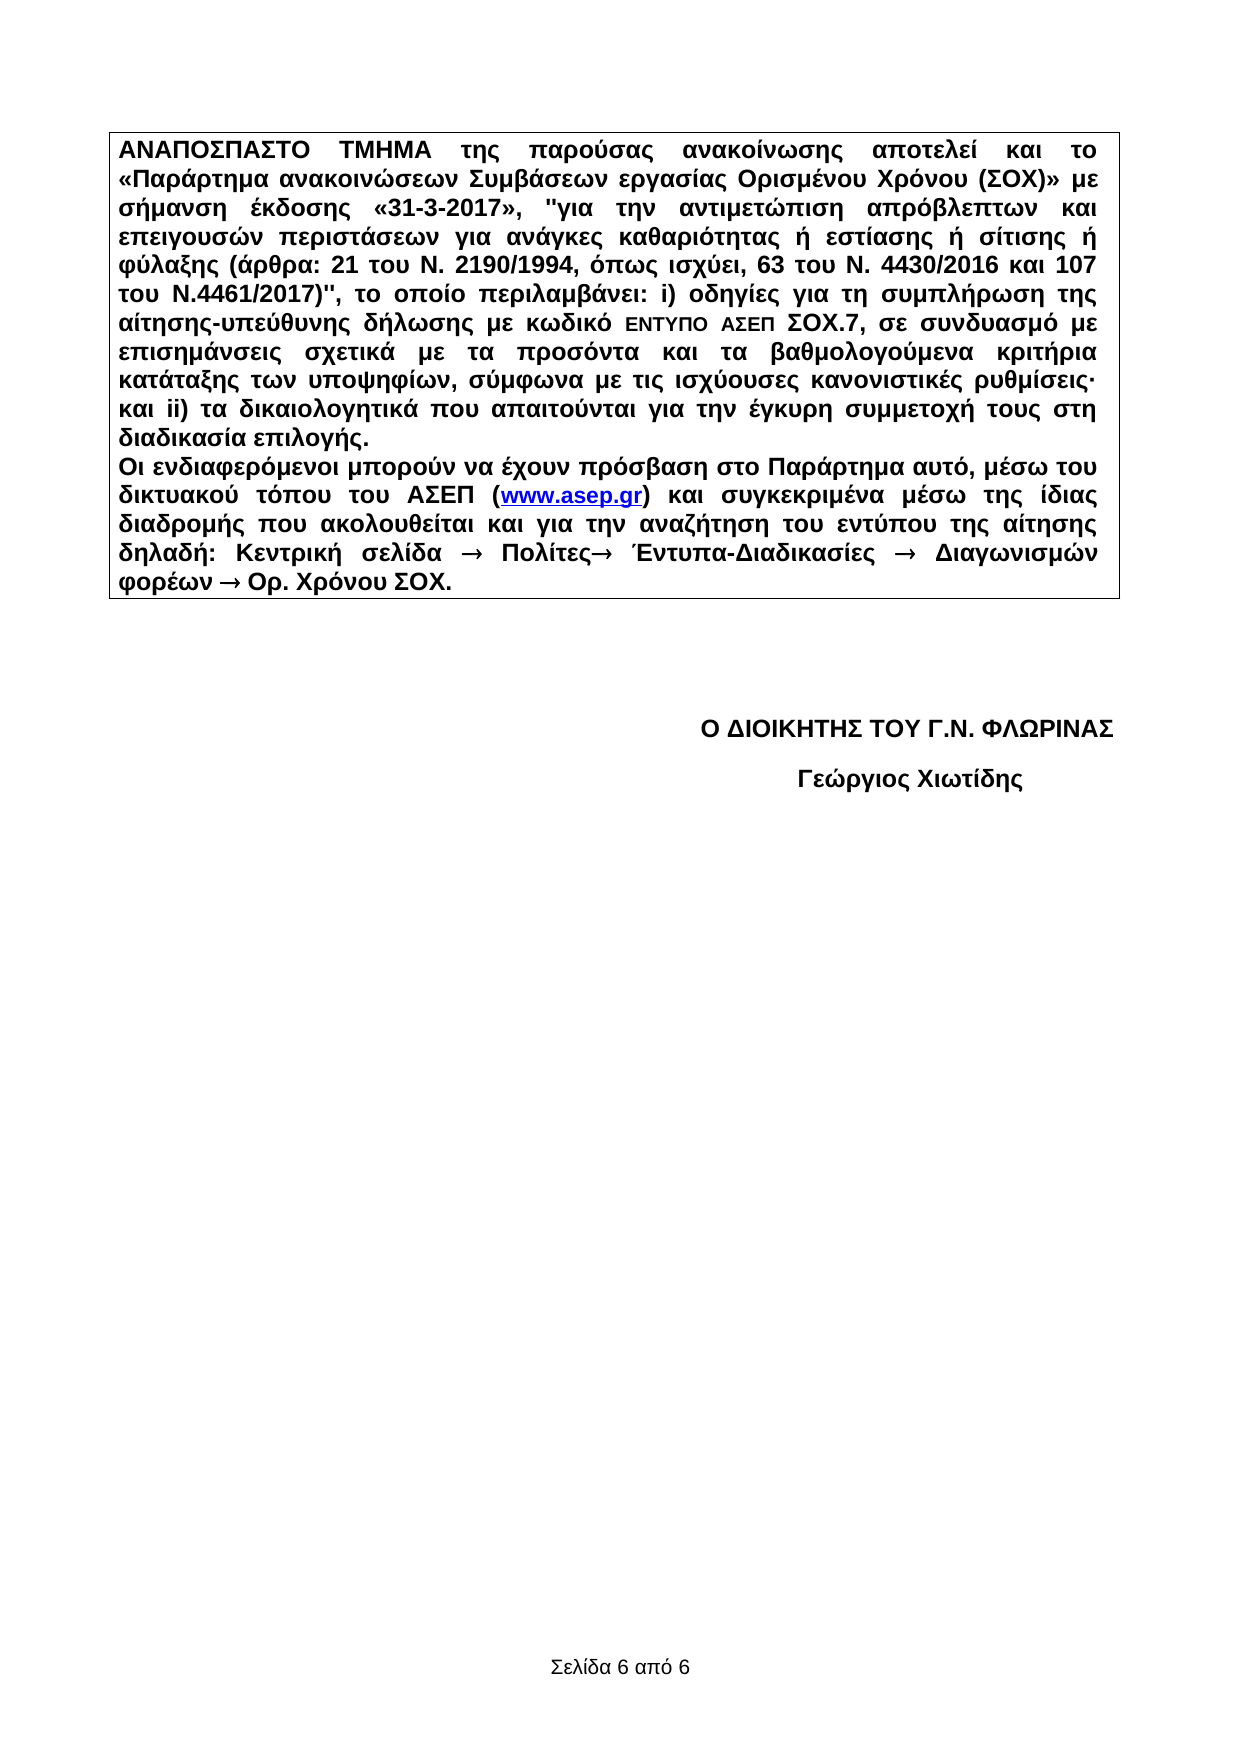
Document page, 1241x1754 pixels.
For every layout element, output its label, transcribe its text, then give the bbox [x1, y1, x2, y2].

text Οι ενδιαφερόμενοι μπορούν να έχουν πρόσβαση στο Παράρτημα αυτό, μέσω του δικτυακού τόπου του ΑΣΕΠ (www.asep.gr) και συγκεκριμένα μέσω της ίδιας διαδρομής που ακολουθείται και για την αναζήτηση του εντύπου της αίτησης δηλαδή: Κεντρική σελίδα Πολίτες Έντυπα-Διαδικασίες Διαγωνισμών φορέων Ορ. Χρόνου ΣΟΧ. [110, 448, 1119, 598]
text Ο ΔΙΟΙΚΗΤΗΣ ΤΟΥ Γ.Ν. ΦΛΩΡΙΝΑΣ [118, 714, 1122, 771]
text Γεώργιος Χιωτίδης [118, 771, 1122, 792]
text ΑΝΑΠΟΣΠΑΣΤΟ ΤΜΗΜΑ της παρούσας ανακοίνωσης αποτελεί και το «Παράρτημα ανακοινώσεων Συμβάσεων εργασίας Ορισμένου Χρόνου (ΣΟΧ)» με σήμανση έκδοσης «31-3-2017», ''για την αντιμετώπιση απρόβλεπτων και επειγουσών περιστάσεων για ανάγκες καθαριότητας ή εστίασης ή σίτισης ή φύλαξης (άρθρα: 21 του Ν. 2190/1994, όπως ισχύει, 63 του Ν. 4430/2016 και 107 του Ν.4461/2017)'', το οποίο περιλαμβάνει: i) οδηγίες για τη συμπλήρωση της αίτησης-υπεύθυνης δήλωσης με κωδικό εντυπο ασεπ ΣΟΧ.7, σε συνδυασμό με επισημάνσεις σχετικά με τα προσόντα και τα βαθμολογούμενα κριτήρια κατάταξης των υποψηφίων, σύμφωνα με τις ισχύουσες κανονιστικές ρυθμίσεις· και ii) τα δικαιολογητικά που απαιτούνται για την έγκυρη συμμετοχή τους στη διαδικασία επιλογής. [110, 133, 1119, 448]
